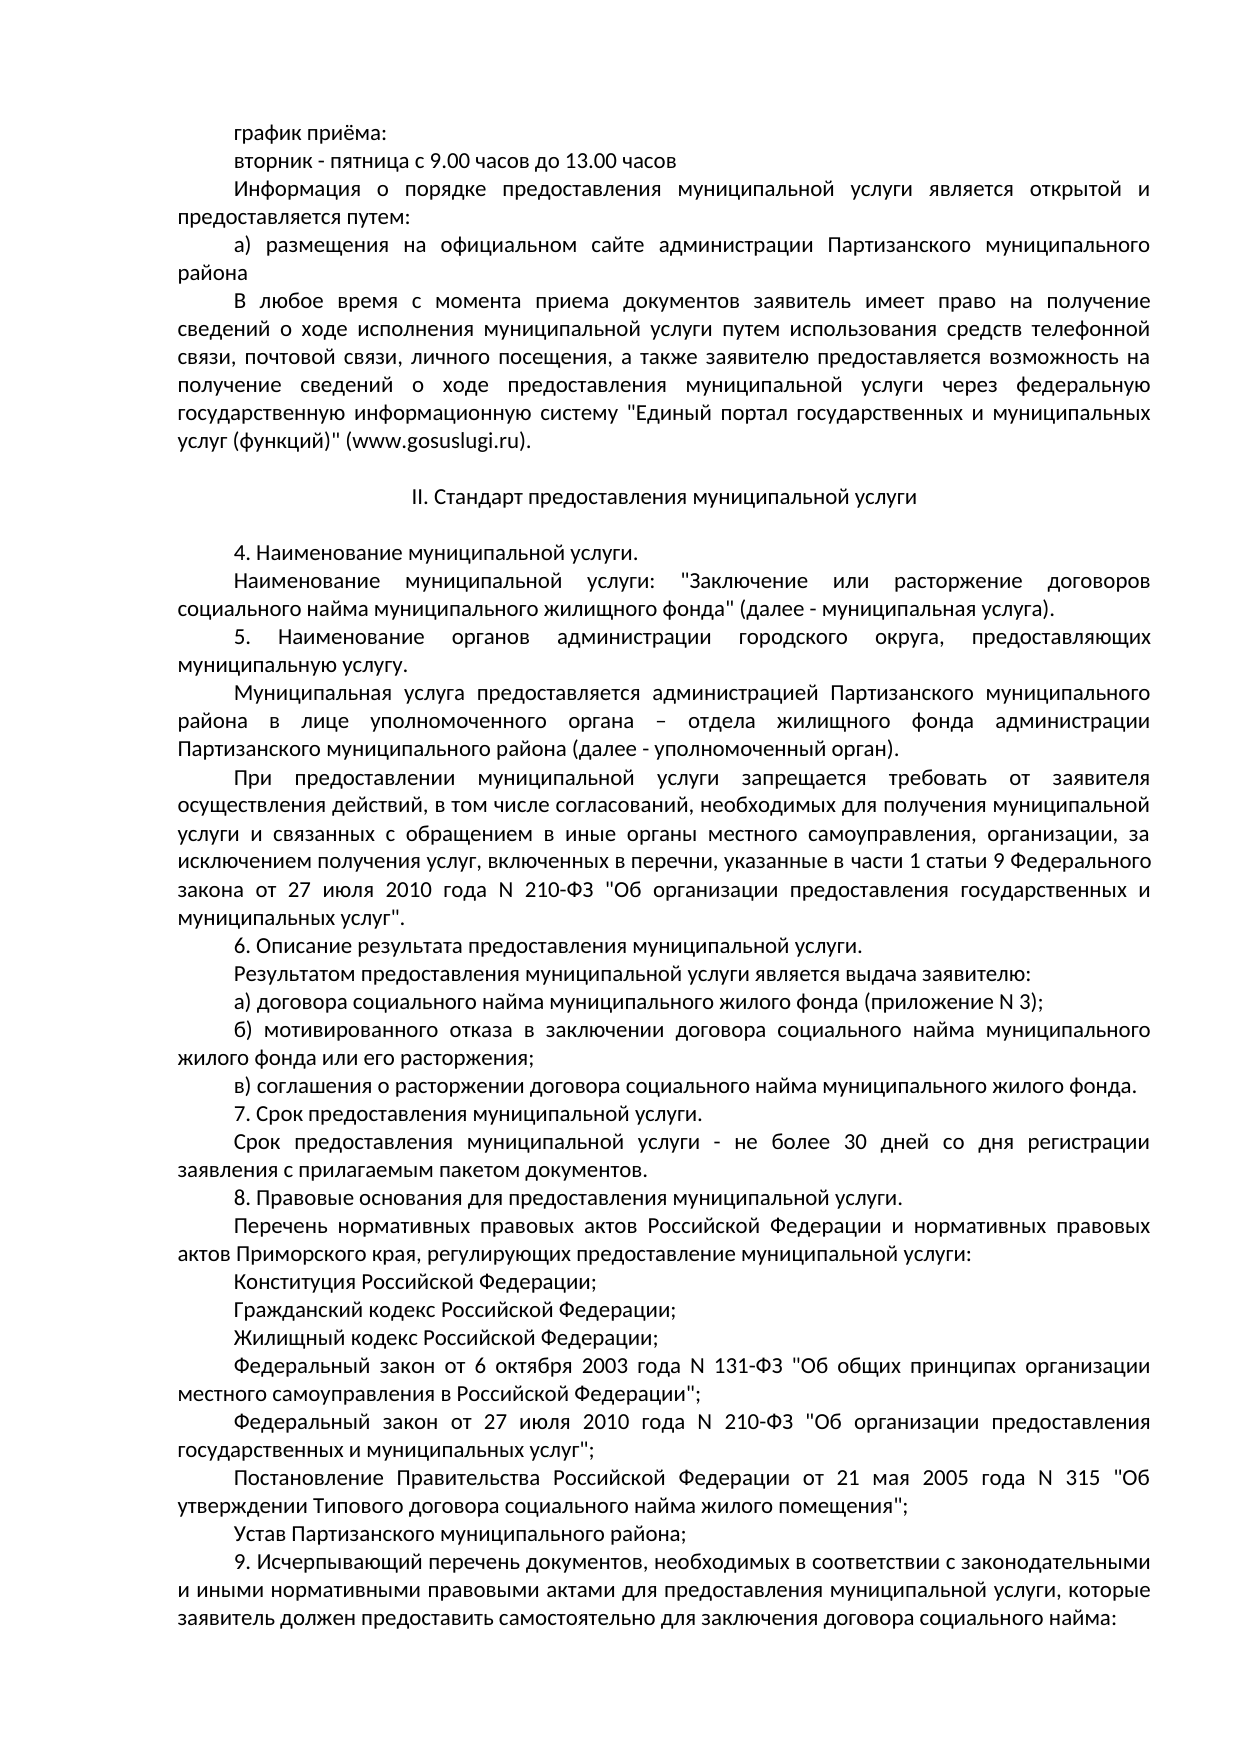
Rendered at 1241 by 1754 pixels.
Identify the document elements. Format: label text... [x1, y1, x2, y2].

text б) мотивированного отказа в заключении договора социального найма муниципального жилого фонда или его расторжения; [177, 1015, 1152, 1071]
text 8. Правовые основания для предоставления муниципальной услуги. [177, 1183, 1152, 1211]
text Информация о порядке предоставления муниципальной услуги является открытой и предоставляется путем: [177, 174, 1152, 230]
text а) договора социального найма муниципального жилого фонда (приложение N 3); [177, 987, 1152, 1015]
text В любое время с момента приема документов заявитель имеет право на получение сведений о ходе исполнения муниципальной услуги путем использования средств телефонной связи, почтовой связи, личного посещения, а также заявителю предоставляется возможность на получение сведений о ходе предоставления муниципальной услуги через федеральную государственную информационную систему "Единый портал государственных и муниципальных услуг (функций)" (www.gosuslugi.ru). [177, 286, 1152, 454]
text в) соглашения о расторжении договора социального найма муниципального жилого фонда. [177, 1071, 1152, 1099]
text Устав Партизанского муниципального района; [177, 1519, 1152, 1547]
text Перечень нормативных правовых актов Российской Федерации и нормативных правовых актов Приморского края, регулирующих предоставление муниципальной услуги: [177, 1211, 1152, 1267]
text Конституция Российской Федерации; [177, 1267, 1152, 1295]
text При предоставлении муниципальной услуги запрещается требовать от заявителя осуществления действий, в том числе согласований, необходимых для получения муниципальной услуги и связанных с обращением в иные органы местного самоуправления, организации, за исключением получения услуг, включенных в перечни, указанные в части 1 статьи 9 Федерального закона от 27 июля 2010 года N 210-ФЗ "Об организации предоставления государственных и муниципальных услуг". [177, 763, 1152, 931]
text 6. Описание результата предоставления муниципальной услуги. [177, 931, 1152, 959]
text Федеральный закон от 27 июля 2010 года N 210-ФЗ "Об организации предоставления государственных и муниципальных услуг"; [177, 1407, 1152, 1463]
text Гражданский кодекс Российской Федерации; [177, 1295, 1152, 1323]
text а) размещения на официальном сайте администрации Партизанского муниципального района [177, 230, 1152, 286]
text Федеральный закон от 6 октября 2003 года N 131-ФЗ "Об общих принципах организации местного самоуправления в Российской Федерации"; [177, 1351, 1152, 1407]
text график приёма: [177, 118, 1152, 146]
text Наименование муниципальной услуги: "Заключение или расторжение договоров социального найма муниципального жилищного фонда" (далее - муниципальная услуга). [177, 566, 1152, 622]
text вторник - пятница с 9.00 часов до 13.00 часов [177, 146, 1152, 174]
text 7. Срок предоставления муниципальной услуги. [177, 1099, 1152, 1127]
text 5. Наименование органов администрации городского округа, предоставляющих муниципальную услугу. [177, 622, 1152, 678]
text Срок предоставления муниципальной услуги - не более 30 дней со дня регистрации заявления с прилагаемым пакетом документов. [177, 1127, 1152, 1183]
text Постановление Правительства Российской Федерации от 21 мая 2005 года N 315 "Об утверждении Типового договора социального найма жилого помещения"; [177, 1463, 1152, 1519]
text Муниципальная услуга предоставляется администрацией Партизанского муниципального района в лице уполномоченного органа – отдела жилищного фонда администрации Партизанского муниципального района (далее - уполномоченный орган). [177, 678, 1152, 763]
text 4. Наименование муниципальной услуги. [177, 538, 1152, 566]
text Жилищный кодекс Российской Федерации; [177, 1323, 1152, 1351]
text Результатом предоставления муниципальной услуги является выдача заявителю: [177, 959, 1152, 987]
text 9. Исчерпывающий перечень документов, необходимых в соответствии с законодательными и иными нормативными правовыми актами для предоставления муниципальной услуги, которые заявитель должен предоставить самостоятельно для заключения договора социального найма: [177, 1547, 1152, 1631]
text II. Стандарт предоставления муниципальной услуги [177, 482, 1152, 510]
